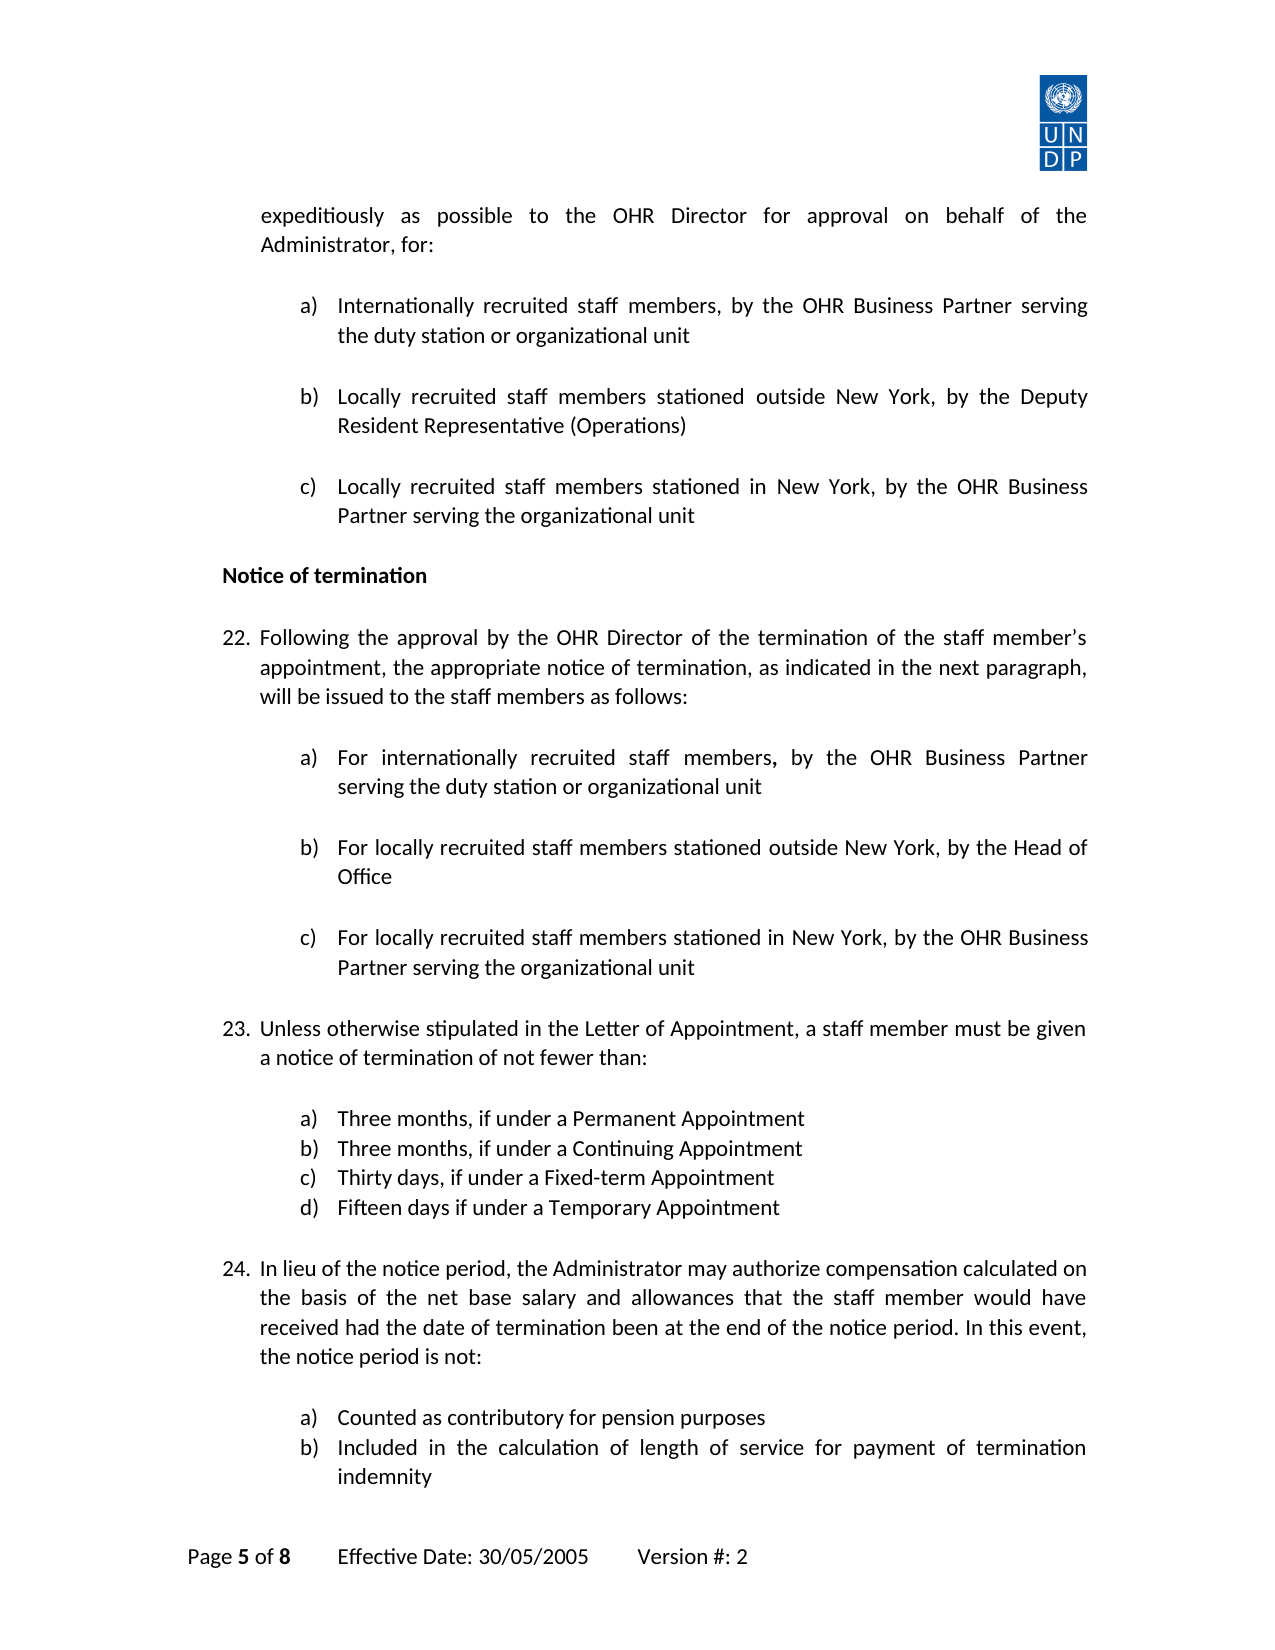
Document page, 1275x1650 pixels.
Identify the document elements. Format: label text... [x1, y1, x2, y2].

list Internationally recruited staff members, by the OHR Business Partner serving the duty station or organizational unit [300, 291, 1089, 349]
list Following the approval by the OHR Director of the termination of the staff member’s appointment, the appropriate notice of termination, as indicated in the next paragraph, will be issued to the staff members as follows: [222, 623, 1089, 710]
list Locally recruited staff members stationed in New York, by the OHR Business Partner serving the organizational unit [300, 472, 1089, 529]
list For locally recruited staff members stationed in New York, by the OHR Business Partner serving the organizational unit [300, 923, 1089, 981]
list For internationally recruited staff members, by the OHR Business Partner serving the duty station or organizational unit [300, 743, 1089, 800]
list For locally recruited staff members stationed outside New York, by the Head of Office [300, 833, 1089, 890]
subtitle Notice of termination [222, 561, 1088, 589]
list Unless otherwise stipulated in the Letter of Appointment, a staff member must be given a notice of termination of not fewer than: [222, 1014, 1089, 1071]
list Locally recruited staff members stationed outside New York, by the Deputy Resident Representative (Operations) [300, 382, 1089, 439]
list Fifteen days if under a Temporary Appointment [300, 1193, 1089, 1221]
list In lieu of the notice period, the Administrator may authorize compensation calculated on the basis of the net base salary and allowances that the staff member would have received had the date of termination been at the end of the notice period. In this event, the notice period is not: [222, 1254, 1089, 1370]
picture [1038, 75, 1089, 173]
list Included in the calculation of length of service for payment of termination indemnity [300, 1433, 1089, 1490]
list Three months, if under a Permanent Appointment [300, 1104, 1089, 1132]
list Counted as contributory for pension purposes [300, 1403, 1089, 1431]
list Three months, if under a Continuing Appointment [300, 1134, 1089, 1162]
list Thirty days, if under a Fixed-term Appointment [300, 1163, 1089, 1191]
